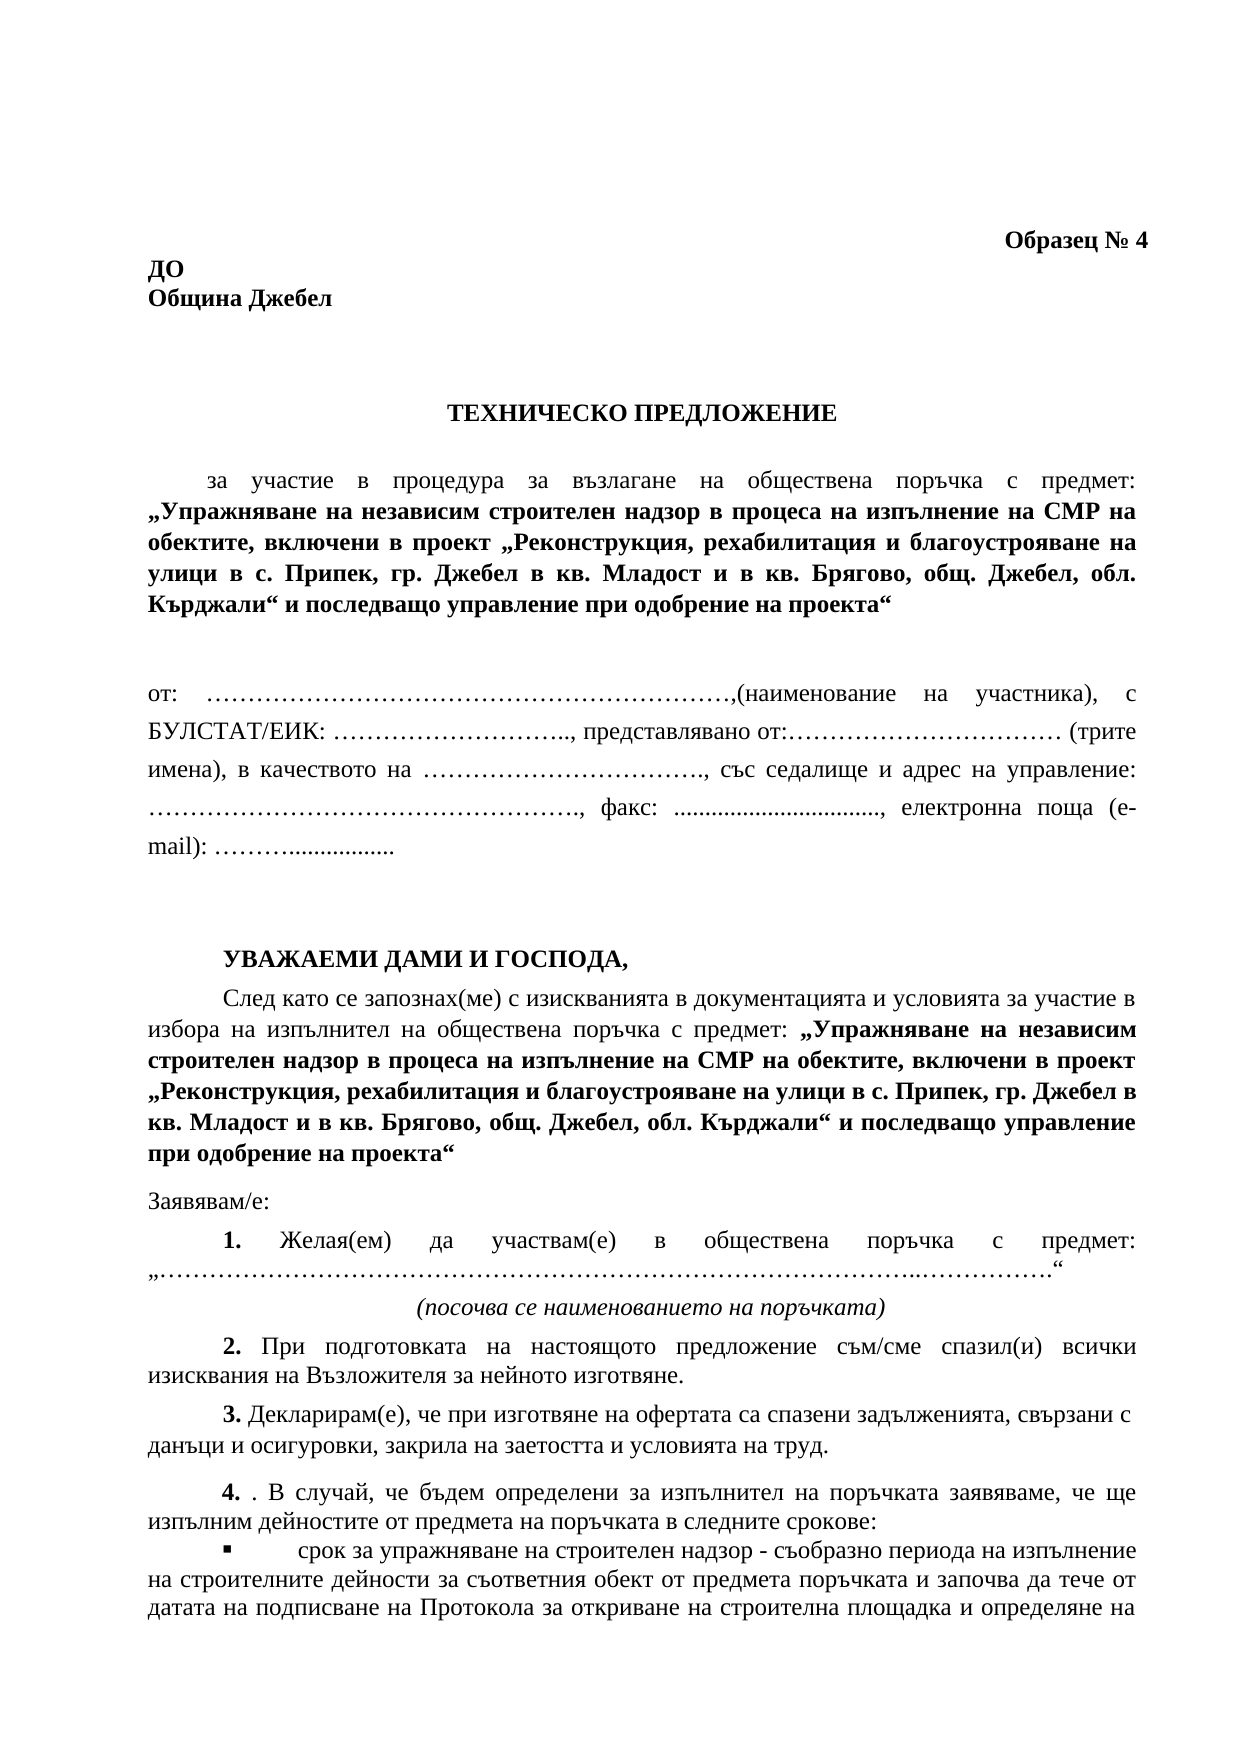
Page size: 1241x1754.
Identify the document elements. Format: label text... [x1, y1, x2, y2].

text Образец № 4 [860, 226, 1148, 254]
text 4. . В случай, че бъдем определени за изпълнител на поръчката заявяваме, че ще изпълним дейностите от предмета на поръчката в следните срокове: [148, 1477, 1137, 1535]
text от: ………………………………………………………,(наименование на участника), с БУЛСТАТ/ЕИК: ……………………….., представлявано от:…………………………… (трите имена), в качеството на ……………………………., със седалище и адрес на управление: ……………………………………………., факс: ................................., електронна поща (е-mail): ………................. [148, 678, 1137, 869]
text До [148, 254, 1137, 283]
text УВАЖАЕМИ ДАМИ И ГОСПОДА, [148, 944, 1137, 973]
text 1. Желая(ем) да участвам(е) в обществена поръчка с предмет: „………………………………………………………………………………..…………….“ [148, 1225, 1137, 1282]
text 3. Декларирам(е), че при изготвяне на офертата са спазени задълженията, свързани с данъци и осигуровки, закрила на заетостта и условията на труд. [148, 1399, 1132, 1458]
text Заявявам/е: [148, 1186, 1137, 1215]
text 2. При подготовката на настоящото предложение съм/сме спазил(и) всички изисквания на Възложителя за нейното изготвяне. [148, 1331, 1137, 1389]
text (посочва се наименованието на поръчката) [148, 1292, 1137, 1321]
text Община Джебел [148, 283, 1137, 312]
text за участие в процедура за възлагане на обществена поръчка с предмет: „Упражняване на независим строителен надзор в процеса на изпълнение на СМР на обектите, включени в проект „Реконструкция, рехабилитация и благоустрояване на улици в с. Припек, гр. Джебел в кв. Младост и в кв. Брягово, общ. Джебел, обл. Кърджали“ и последващо управление при одобрение на проекта“ [148, 465, 1137, 618]
text Техническо предложение [73, 398, 1137, 436]
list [148, 1535, 1137, 1621]
text След като се запознах(ме) с изискванията в документацията и условията за участие в избора на изпълнител на обществена поръчка с предмет: „Упражняване на независим строителен надзор в процеса на изпълнение на СМР на обектите, включени в проект „Реконструкция, рехабилитация и благоустрояване на улици в с. Припек, гр. Джебел в кв. Младост и в кв. Брягово, общ. Джебел, обл. Кърджали“ и последващо управление при одобрение на проекта“ [148, 983, 1137, 1167]
